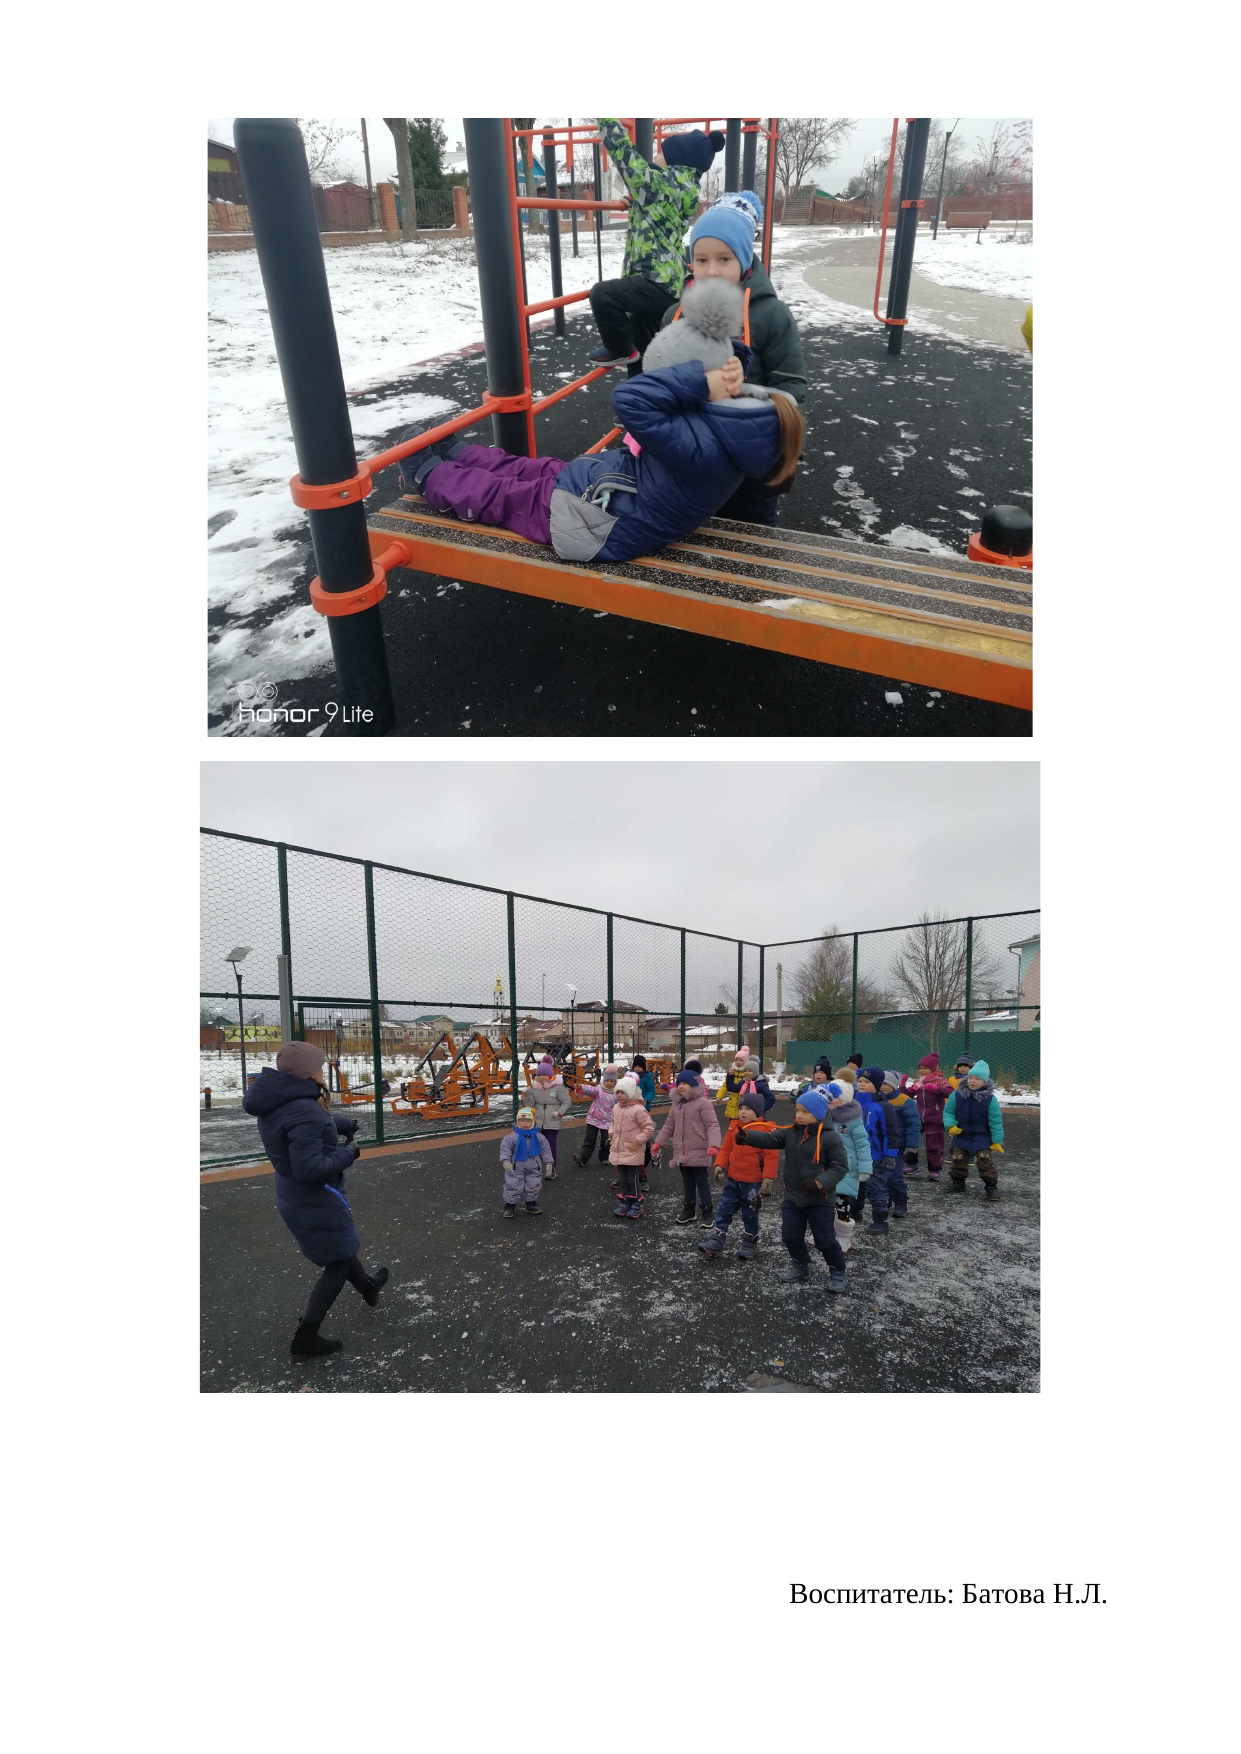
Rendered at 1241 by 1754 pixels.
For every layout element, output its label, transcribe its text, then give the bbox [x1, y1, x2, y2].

text Воспитатель: Батова Н.Л. [118, 1576, 1122, 1610]
picture [199, 761, 1041, 1393]
picture [207, 118, 1033, 737]
